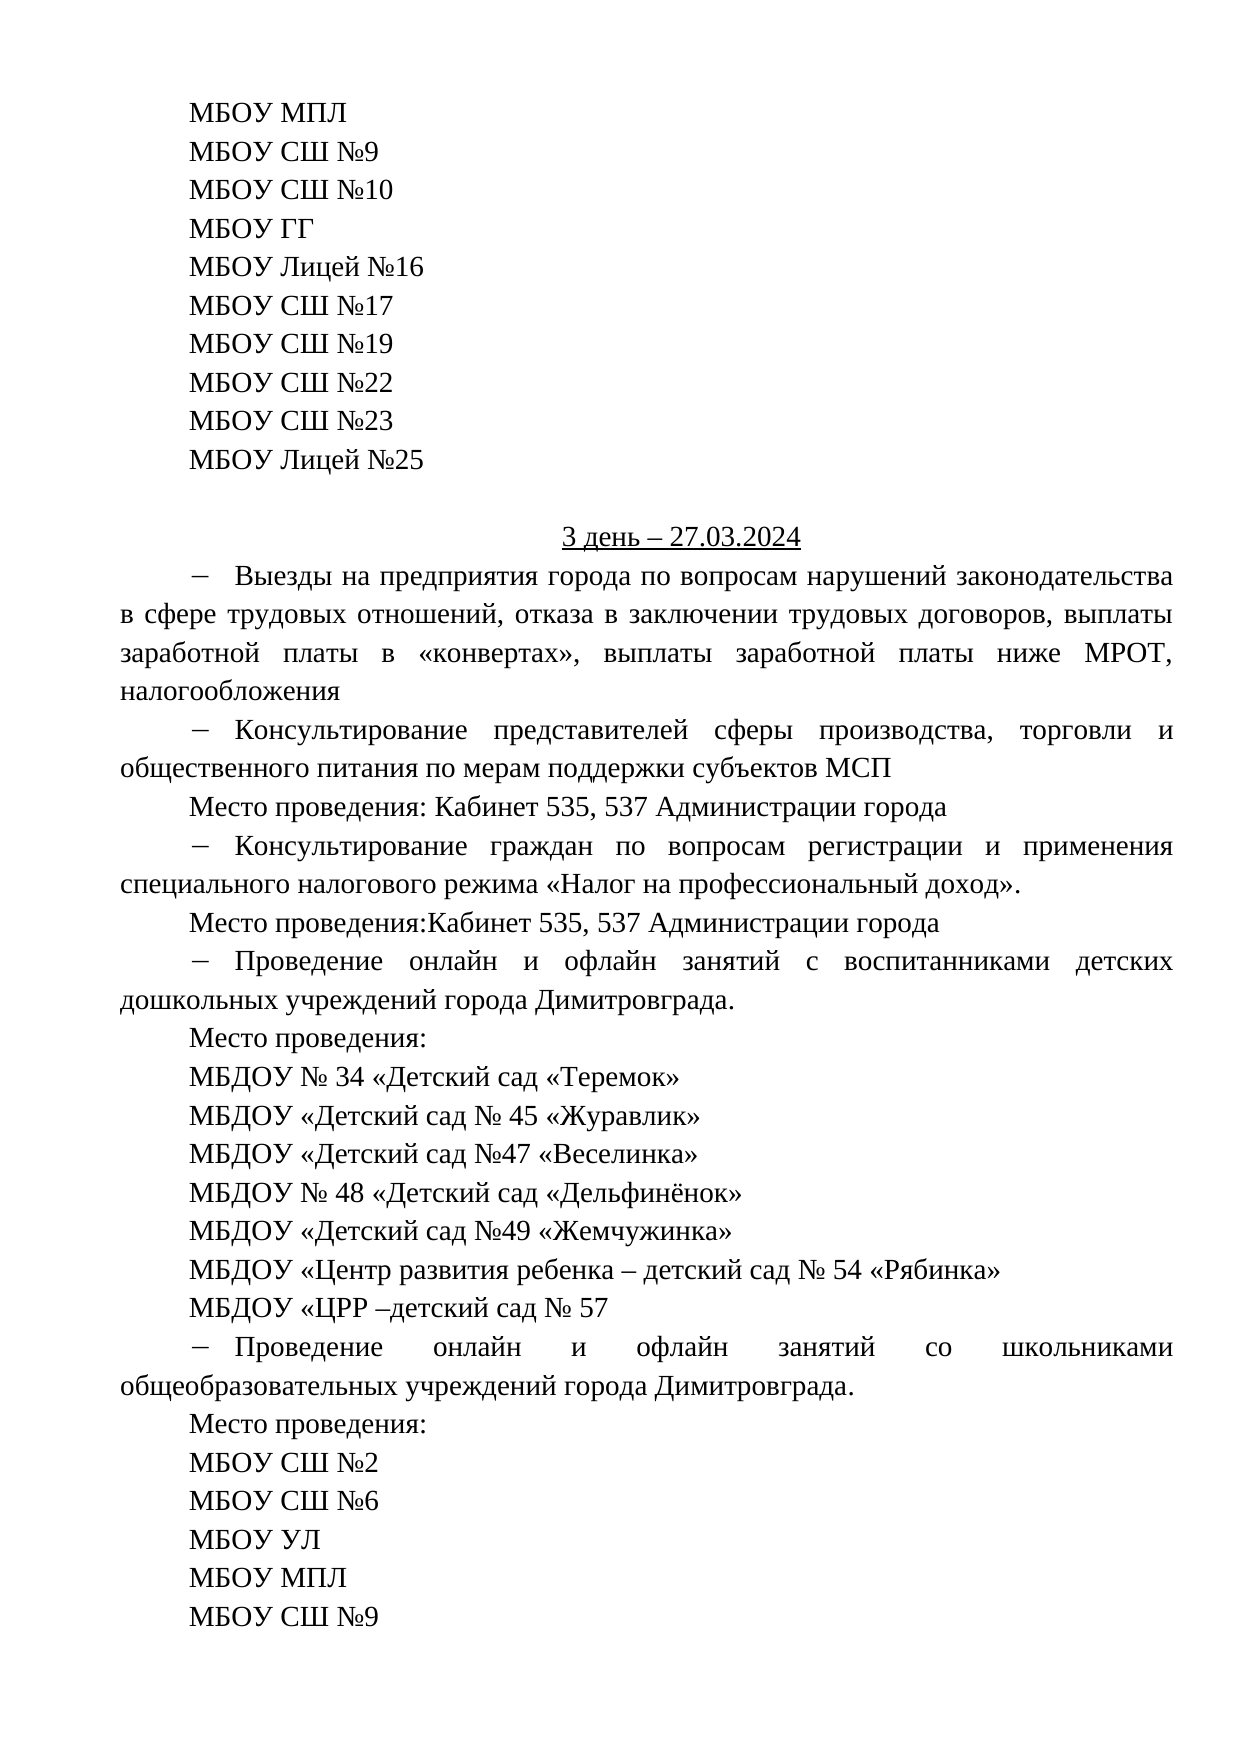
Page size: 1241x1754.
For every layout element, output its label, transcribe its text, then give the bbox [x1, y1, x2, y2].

list Место проведения: Кабинет 535, 537 Администрации города [188, 789, 1174, 823]
list МБОУ МПЛ [188, 95, 1174, 129]
list 3 день – 27.03.2024 [120, 519, 1174, 553]
list МБДОУ «Детский сад №49 «Жемчужинка» [188, 1213, 1174, 1247]
list Место проведения: [188, 1406, 1174, 1440]
list МБОУ СШ №17 [188, 288, 1174, 321]
list МБОУ СШ №2 [188, 1445, 1174, 1478]
list МБОУ СШ №6 [188, 1483, 1174, 1517]
list МБОУ Лицей №16 [188, 249, 1174, 283]
list Проведение онлайн и офлайн занятий со школьниками общеобразовательных учреждений города Димитровграда. [120, 1329, 1174, 1401]
list МБОУ СШ №9 [188, 134, 1174, 167]
list МБОУ СШ №23 [188, 403, 1174, 437]
list МБДОУ «Детский сад №47 «Веселинка» [188, 1136, 1174, 1170]
list МБОУ СШ №19 [188, 326, 1174, 360]
list МБОУ МПЛ [188, 1560, 1174, 1594]
list МБОУ Лицей №25 [188, 442, 1174, 476]
list Место проведения: [188, 1021, 1174, 1054]
list МБДОУ «Детский сад № 45 «Журавлик» [188, 1098, 1174, 1131]
list МБОУ СШ №10 [188, 172, 1174, 206]
list МБОУ СШ №9 [188, 1599, 1174, 1632]
list МБОУ ГГ [188, 211, 1174, 244]
list Консультирование граждан по вопросам регистрации и применения специального налогового режима «Налог на профессиональный доход». [120, 828, 1174, 900]
list МБОУ УЛ [188, 1522, 1174, 1555]
list МБОУ СШ №22 [188, 365, 1174, 398]
list Проведение онлайн и офлайн занятий с воспитанниками детских дошкольных учреждений города Димитровграда. [120, 943, 1174, 1016]
list Место проведения:Кабинет 535, 537 Администрации города [188, 905, 1174, 938]
list МБДОУ № 34 «Детский сад «Теремок» [188, 1059, 1174, 1093]
list МБДОУ «Центр развития ребенка – детский сад № 54 «Рябинка» [188, 1252, 1174, 1285]
list Выезды на предприятия города по вопросам нарушений законодательства в сфере трудовых отношений, отказа в заключении трудовых договоров, выплаты заработной платы в «конвертах», выплаты заработной платы ниже МРОТ, налогообложения [120, 558, 1174, 707]
list МБДОУ № 48 «Детский сад «Дельфинёнок» [188, 1175, 1174, 1208]
list МБДОУ «ЦРР –детский сад № 57 [188, 1290, 1174, 1324]
list Консультирование представителей сферы производства, торговли и общественного питания по мерам поддержки субъектов МСП [120, 712, 1174, 784]
